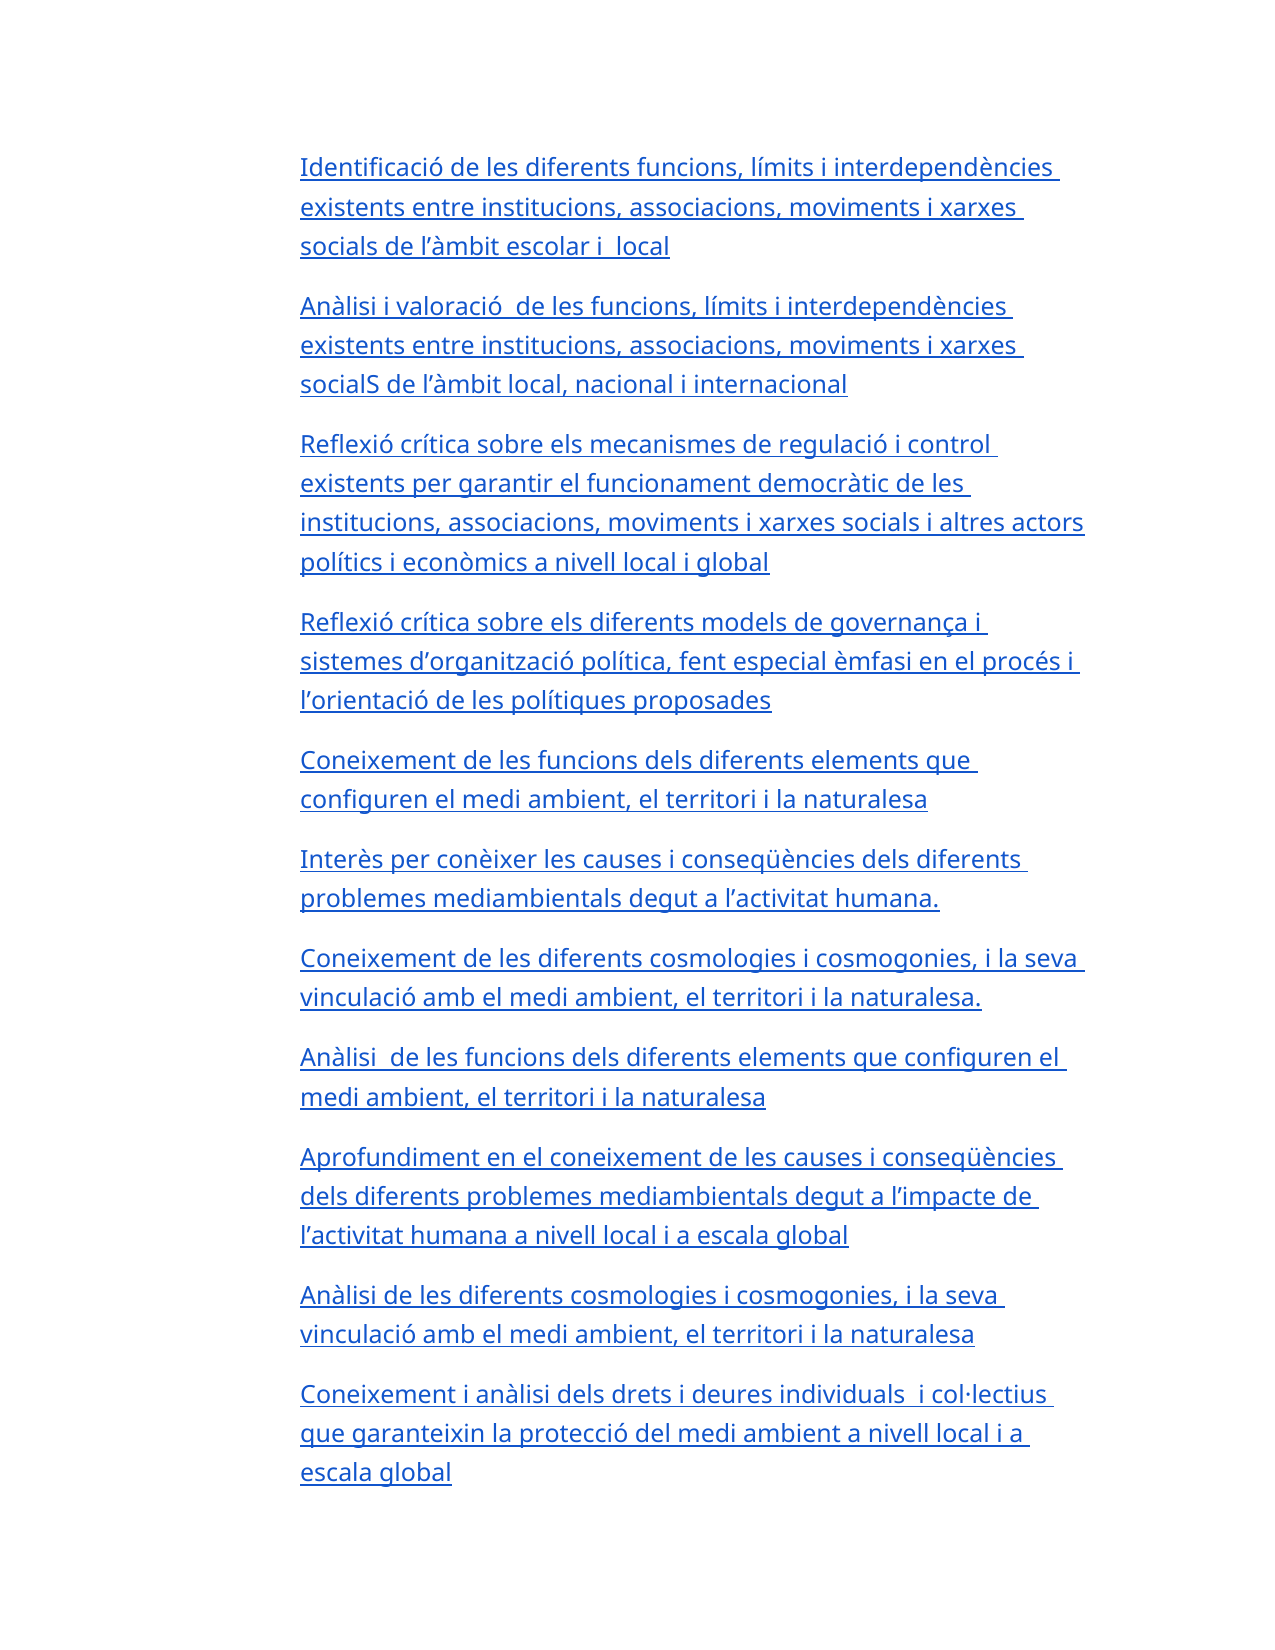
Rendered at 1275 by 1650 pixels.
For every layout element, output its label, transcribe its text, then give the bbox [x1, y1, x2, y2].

text Coneixement de les diferents cosmologies i cosmogonies, i la seva vinculació amb el medi ambient, el territori i la naturalesa. [300, 941, 1087, 1014]
text Aprofundiment en el coneixement de les causes i conseqüències dels diferents problemes mediambientals degut a l’impacte de l’activitat humana a nivell local i a escala global [300, 1139, 1087, 1252]
text Reflexió crítica sobre els mecanismes de regulació i control existents per garantir el funcionament democràtic de les institucions, associacions, moviments i xarxes socials i altres actors polítics i econòmics a nivell local i global [300, 427, 1087, 578]
text Interès per conèixer les causes i conseqüències dels diferents problemes mediambientals degut a l’activitat humana. [300, 842, 1087, 915]
text Coneixement de les funcions dels diferents elements que configuren el medi ambient, el territori i la naturalesa [300, 742, 1087, 816]
text Anàlisi de les funcions dels diferents elements que configuren el medi ambient, el territori i la naturalesa [300, 1040, 1087, 1113]
text Reflexió crítica sobre els diferents models de governança i sistemes d’organització política, fent especial èmfasi en el procés i l’orientació de les polítiques proposades [300, 604, 1087, 717]
text Identificació de les diferents funcions, límits i interdependències existents entre institucions, associacions, moviments i xarxes socials de l’àmbit escolar i local [300, 150, 1087, 262]
text Anàlisi de les diferents cosmologies i cosmogonies, i la seva vinculació amb el medi ambient, el territori i la naturalesa [300, 1277, 1087, 1351]
text Coneixement i anàlisi dels drets i deures individuals i col·lectius que garanteixin la protecció del medi ambient a nivell local i a escala global [300, 1377, 1087, 1489]
text Anàlisi i valoració de les funcions, límits i interdependències existents entre institucions, associacions, moviments i xarxes socialS de l’àmbit local, nacional i internacional [300, 288, 1087, 401]
